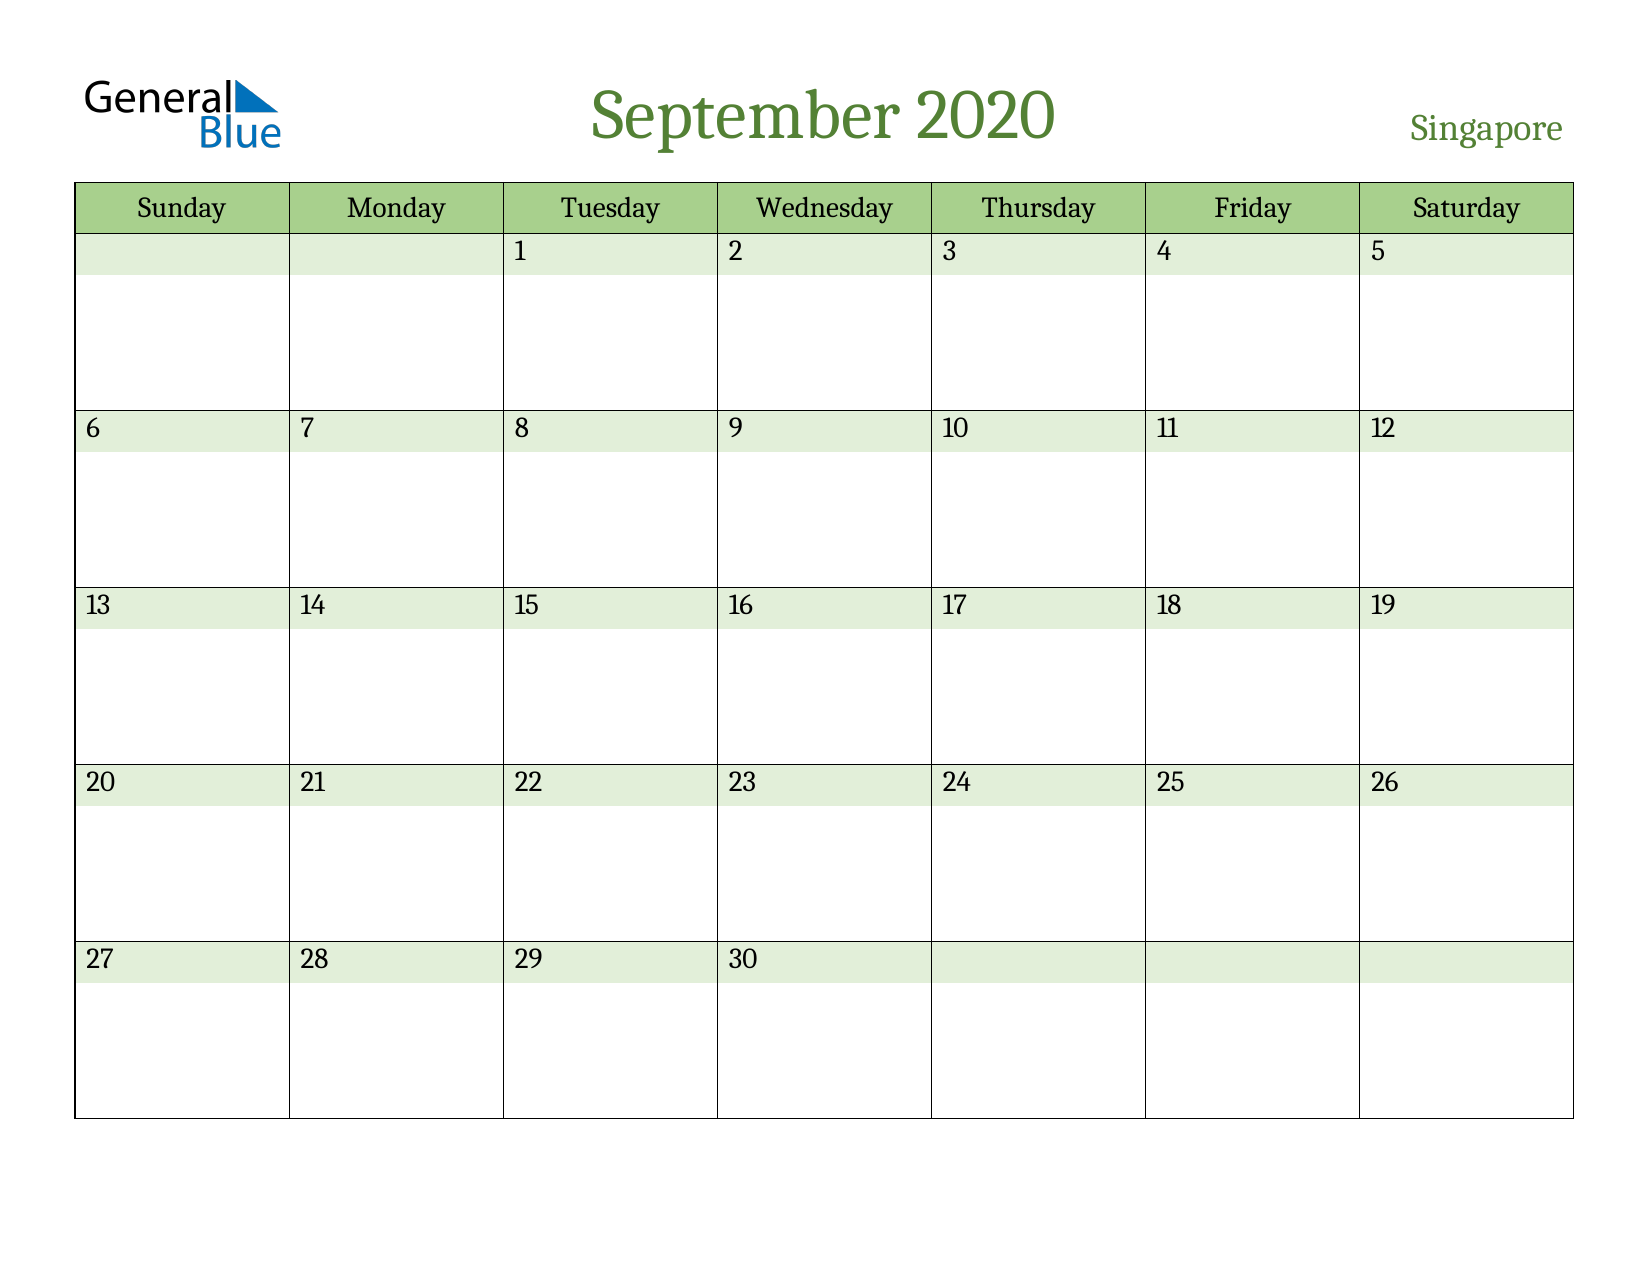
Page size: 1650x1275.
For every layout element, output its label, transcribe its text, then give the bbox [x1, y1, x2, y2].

table_cell [290, 452, 503, 587]
table_cell [718, 629, 931, 764]
table_cell 3 [932, 234, 1145, 275]
table_cell 28 [290, 942, 503, 983]
table_cell Wednesday [718, 183, 931, 233]
table_cell 22 [504, 765, 717, 806]
table_cell 21 [290, 765, 503, 806]
table_cell 24 [932, 765, 1145, 806]
table_cell [76, 806, 289, 941]
table_cell 4 [1146, 234, 1359, 275]
table_cell Thursday [932, 183, 1145, 233]
table_cell [932, 983, 1145, 1118]
table_cell [1360, 806, 1573, 941]
table_cell [290, 806, 503, 941]
table_header Singapore [1146, 75, 1574, 182]
table_cell 15 [504, 588, 717, 629]
table_cell [504, 629, 717, 764]
table_cell 2 [718, 234, 931, 275]
table_cell Sunday [76, 183, 289, 233]
table_cell 7 [290, 411, 503, 452]
table_cell [290, 275, 503, 410]
table_cell [932, 275, 1145, 410]
table_cell [1360, 452, 1573, 587]
table_cell 19 [1360, 588, 1573, 629]
table_cell [932, 806, 1145, 941]
table_cell [76, 452, 289, 587]
table_cell [290, 629, 503, 764]
table_header September 2020 [503, 75, 1146, 182]
table_cell [1146, 275, 1359, 410]
table_cell [1146, 806, 1359, 941]
table_cell 25 [1146, 765, 1359, 806]
table_cell [290, 983, 503, 1118]
table_cell [932, 942, 1145, 983]
table_cell 29 [504, 942, 717, 983]
table_cell 14 [290, 588, 503, 629]
table_cell [1146, 629, 1359, 764]
table_cell [76, 629, 289, 764]
table_cell 6 [76, 411, 289, 452]
table_cell Tuesday [504, 183, 717, 233]
table_cell 11 [1146, 411, 1359, 452]
table_cell [76, 234, 289, 275]
table_cell 9 [718, 411, 931, 452]
table_cell 16 [718, 588, 931, 629]
table_cell [1360, 942, 1573, 983]
table_cell [1146, 942, 1359, 983]
table_cell [504, 452, 717, 587]
table_cell 26 [1360, 765, 1573, 806]
table_cell 30 [718, 942, 931, 983]
table_cell [504, 275, 717, 410]
table_cell [504, 983, 717, 1118]
table_cell 17 [932, 588, 1145, 629]
table_cell [932, 452, 1145, 587]
table_cell [718, 452, 931, 587]
table_cell 12 [1360, 411, 1573, 452]
table_cell [1360, 983, 1573, 1118]
table_cell [76, 275, 289, 410]
table_cell [1360, 629, 1573, 764]
table_cell 1 [504, 234, 717, 275]
table_cell 23 [718, 765, 931, 806]
table_cell 27 [76, 942, 289, 983]
table_cell Friday [1146, 183, 1359, 233]
table_cell [932, 629, 1145, 764]
table_cell [504, 806, 717, 941]
table_cell [290, 234, 503, 275]
table_cell 13 [76, 588, 289, 629]
picture [85, 80, 281, 148]
table_cell Saturday [1360, 183, 1573, 233]
table_cell [1360, 275, 1573, 410]
table_cell 8 [504, 411, 717, 452]
table_cell [76, 983, 289, 1118]
table_cell [718, 983, 931, 1118]
table_header [75, 75, 503, 182]
table_cell 20 [76, 765, 289, 806]
table_cell [1146, 983, 1359, 1118]
table_cell [1146, 452, 1359, 587]
table_cell [718, 275, 931, 410]
table_cell Monday [290, 183, 503, 233]
table_cell 18 [1146, 588, 1359, 629]
table_cell 5 [1360, 234, 1573, 275]
table_cell [718, 806, 931, 941]
table_cell 10 [932, 411, 1145, 452]
